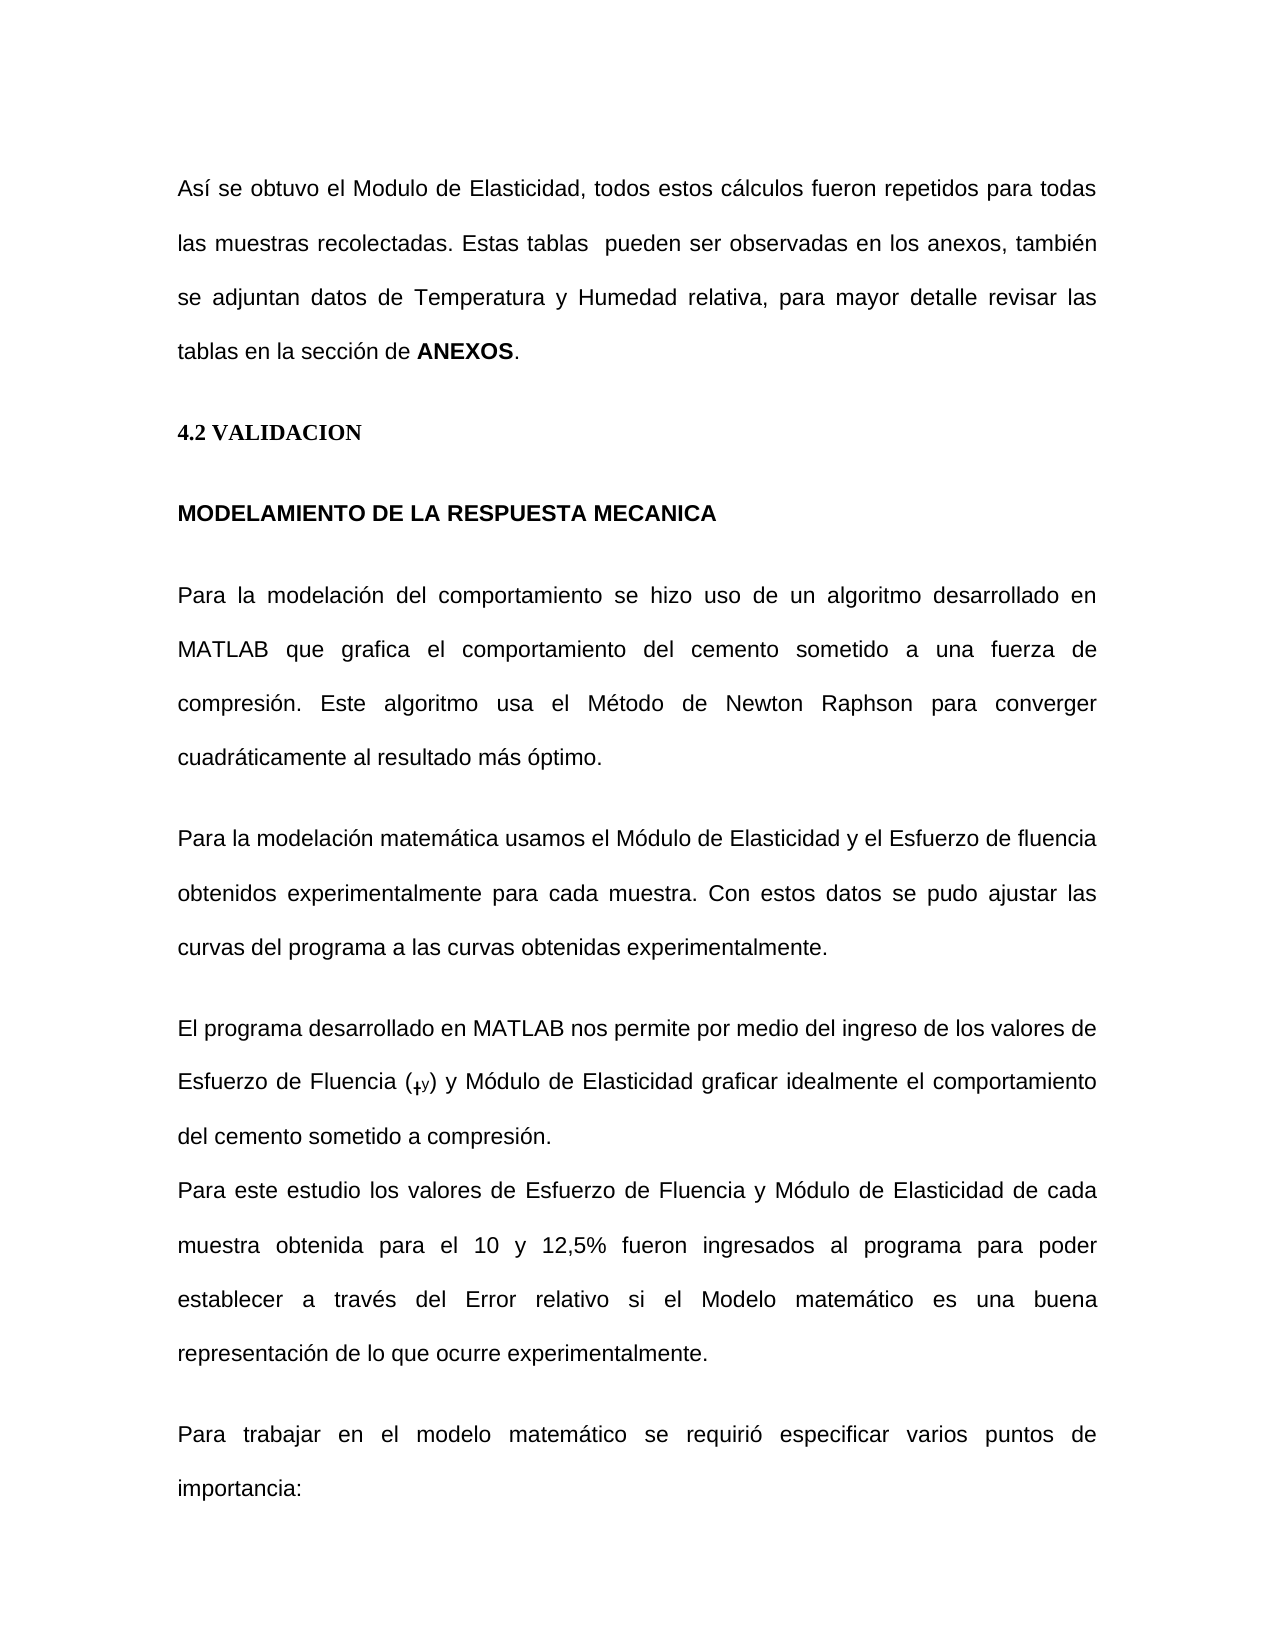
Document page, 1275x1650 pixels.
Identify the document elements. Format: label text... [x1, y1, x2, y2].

text MODELAMIENTO DE LA RESPUESTA MECANICA [177, 473, 1098, 527]
text Así se obtuvo el Modulo de Elasticidad, todos estos cálculos fueron repetidos para todas las muestras recolectadas. Estas tablas pueden ser observadas en los anexos, también se adjuntan datos de Temperatura y Humedad relativa, para mayor detalle revisar las tablas en la sección de ANEXOS. [177, 148, 1098, 364]
text 4.2 VALIDACION [177, 391, 1098, 446]
text Para este estudio los valores de Esfuerzo de Fluencia y Módulo de Elasticidad de cada muestra obtenida para el 10 y 12,5% fueron ingresados al programa para poder establecer a través del Error relativo si el Modelo matemático es una buena representación de lo que ocurre experimentalmente. [177, 1150, 1098, 1366]
text El programa desarrollado en MATLAB nos permite por medio del ingreso de los valores de Esfuerzo de Fluencia (ߪy) y Módulo de Elasticidad graficar idealmente el comportamiento del cemento sometido a compresión. [177, 987, 1098, 1150]
text Para trabajar en el modelo matemático se requirió especificar varios puntos de importancia: [177, 1393, 1098, 1502]
text Para la modelación del comportamiento se hizo uso de un algoritmo desarrollado en MATLAB que grafica el comportamiento del cemento sometido a una fuerza de compresión. Este algoritmo usa el Método de Newton Raphson para converger cuadráticamente al resultado más óptimo. [177, 554, 1098, 771]
text Para la modelación matemática usamos el Módulo de Elasticidad y el Esfuerzo de fluencia obtenidos experimentalmente para cada muestra. Con estos datos se pudo ajustar las curvas del programa a las curvas obtenidas experimentalmente. [177, 798, 1098, 960]
